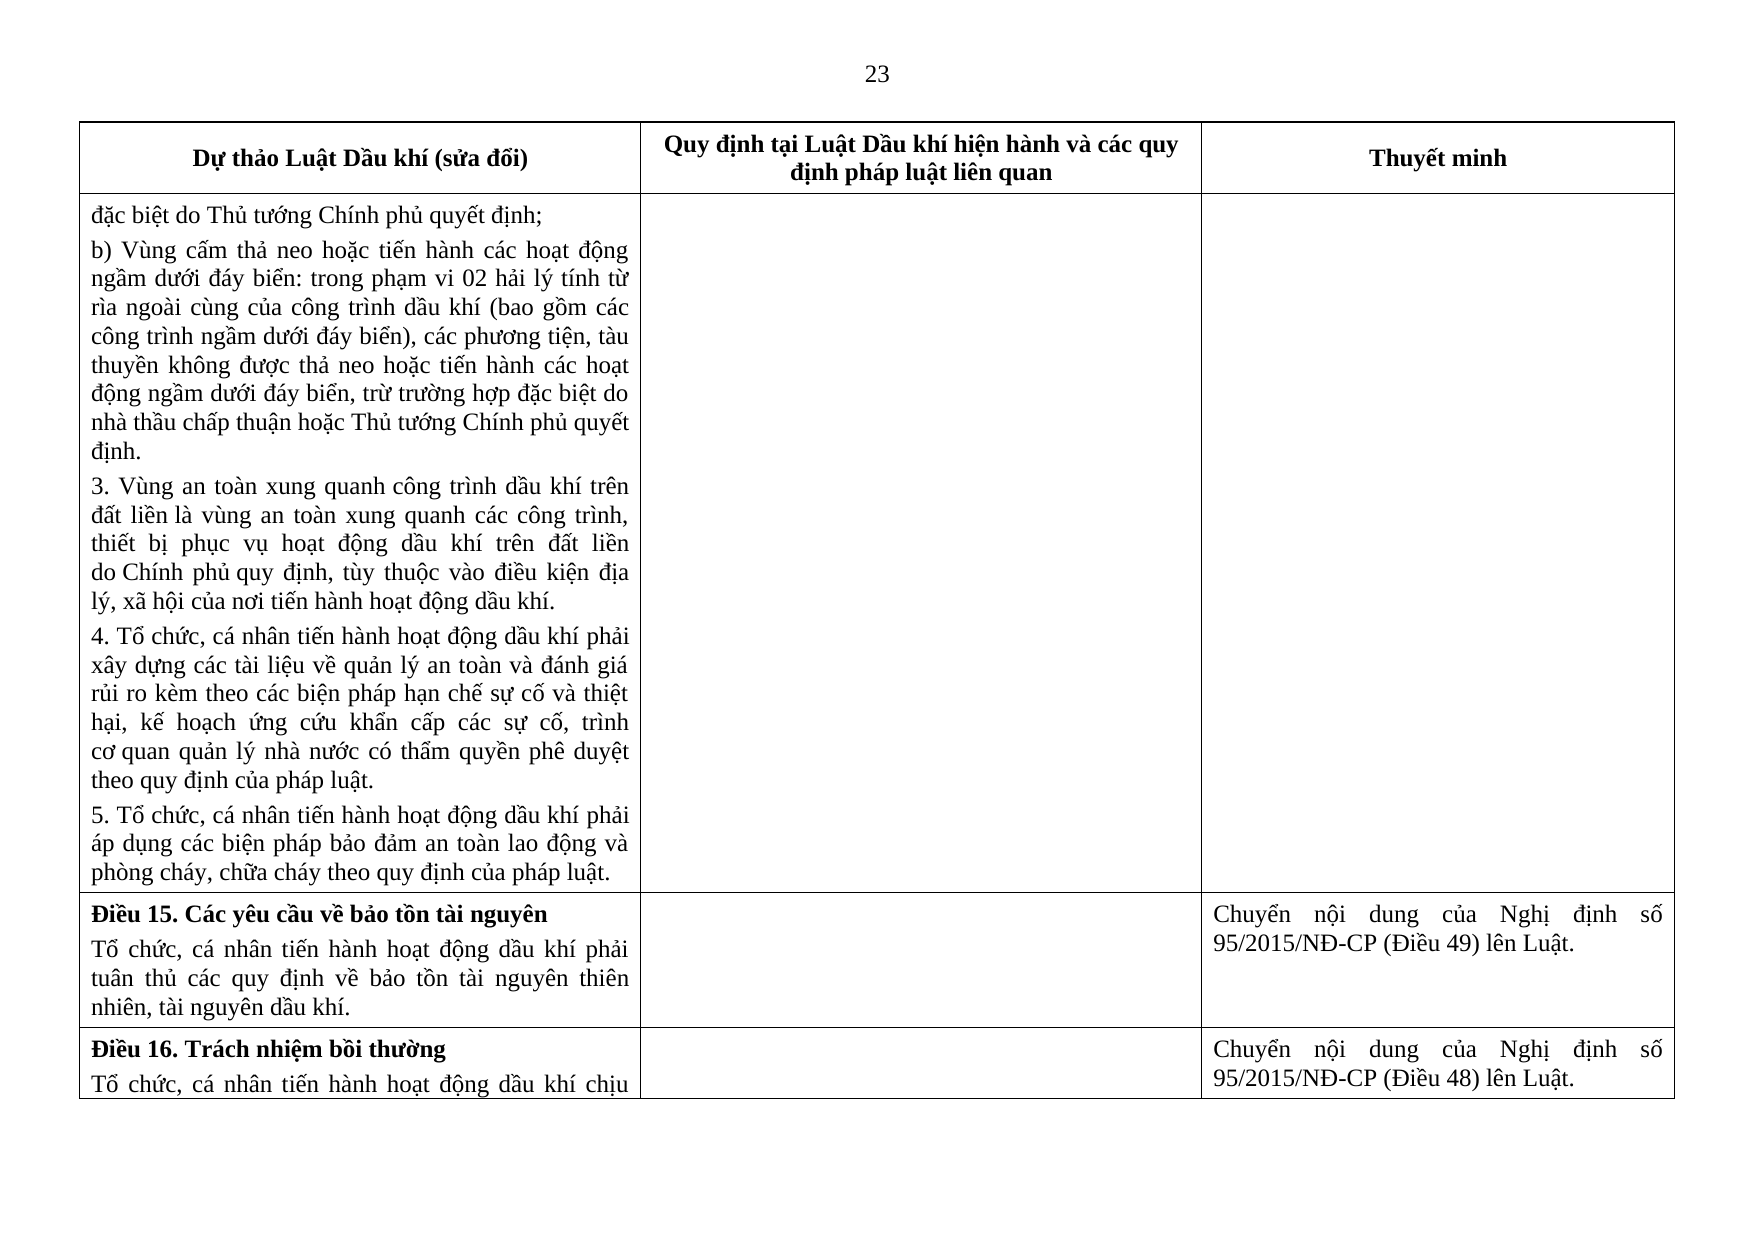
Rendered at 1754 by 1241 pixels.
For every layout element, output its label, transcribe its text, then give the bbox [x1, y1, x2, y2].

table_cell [80, 194, 640, 892]
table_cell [1202, 194, 1674, 892]
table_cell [1202, 1028, 1674, 1098]
table_header Quy định tại Luật Dầu khí hiện hành và các quy định pháp luật liên quan [641, 123, 1201, 192]
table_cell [641, 194, 1201, 892]
table_cell [641, 893, 1201, 1027]
table_cell [641, 1028, 1201, 1098]
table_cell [80, 1028, 640, 1098]
table_cell Điều 15. Các yêu cầu về bảo tồn tài nguyên Tổ chức, cá nhân tiến hành hoạt động dầu khí phải tuân thủ các quy định về bảo tồn tài nguyên thiên nhiên, tài nguyên dầu khí. [80, 893, 640, 1027]
table_header Thuyết minh [1202, 123, 1674, 192]
table_cell Chuyển nội dung của Nghị định số 95/2015/NĐ-CP (Điều 49) lên Luật. [1202, 893, 1674, 1027]
table_header Dự thảo Luật Dầu khí (sửa đổi) [80, 123, 640, 192]
